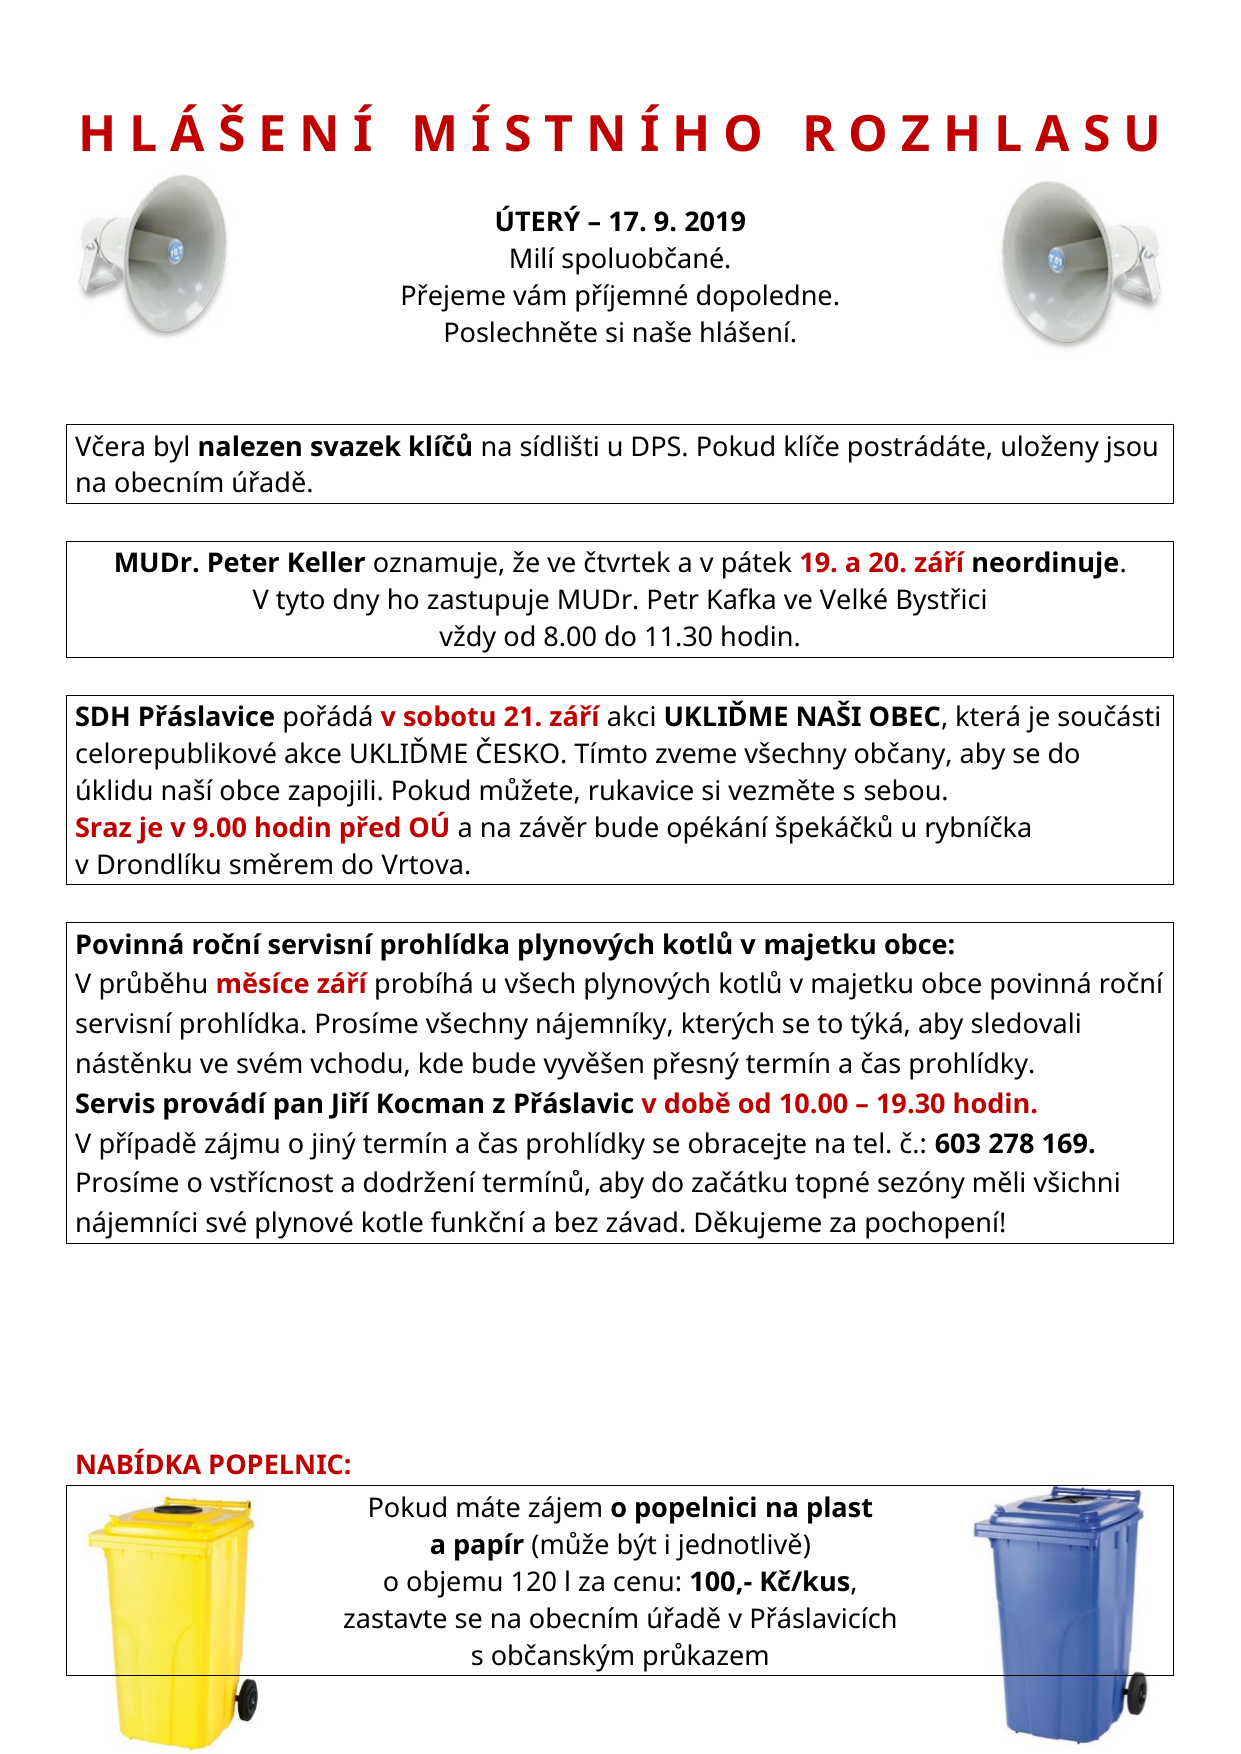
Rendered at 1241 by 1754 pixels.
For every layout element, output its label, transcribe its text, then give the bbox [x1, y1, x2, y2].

text a papír (může být i jednotlivě) [75, 1525, 1165, 1562]
picture [988, 167, 1176, 355]
text V případě zájmu o jiný termín a čas prohlídky se obracejte na tel. č.: 603 278 169. [67, 1121, 1173, 1161]
text Přejeme vám příjemné dopoledne. [240, 276, 1165, 313]
text SDH Přáslavice pořádá v sobotu 21. září akci UKLIĎME NAŠI OBEC, která je součásti celorepublikové akce UKLIĎME ČESKO. Tímto zveme všechny občany, aby se do úklidu naší obce zapojili. Pokud můžete, rukavice si vezměte s sebou. [67, 696, 1173, 805]
text Servis provádí pan Jiří Kocman z Přáslavic v době od 10.00 – 19.30 hodin. [67, 1081, 1173, 1121]
text H L Á Š E N Í M Í S T N Í H O R O Z H L A S U [75, 98, 1165, 166]
text ÚTERÝ – 17. 9. 2019 [240, 203, 1165, 239]
picture [968, 1676, 1159, 1754]
text Sraz je v 9.00 hodin před OÚ a na závěr bude opékání špekáčků u rybníčka v Drondlíku směrem do Vrtova. [67, 805, 1173, 884]
text zastavte se na obecním úřadě v Přáslavicích [75, 1599, 1165, 1633]
text Prosíme o vstřícnost a dodržení termínů, aby do začátku topné sezóny měli všichni nájemníci své plynové kotle funkční a bez závad. Děkujeme za pochopení! [67, 1161, 1173, 1243]
text NABÍDKA POPELNIC: [75, 1446, 1165, 1482]
text Včera byl nalezen svazek klíčů na sídlišti u DPS. Pokud klíče postrádáte, uloženy jsou na obecním úřadě. [67, 425, 1173, 503]
text Poslechněte si naše hlášení. [75, 313, 1165, 350]
text Milí spoluobčané. [240, 239, 1165, 276]
text o objemu 120 l za cenu: 100,- Kč/kus, [75, 1562, 1165, 1599]
text Povinná roční servisní prohlídka plynových kotlů v majetku obce: [67, 923, 1173, 962]
text s občanským průkazem [67, 1633, 1173, 1675]
text MUDr. Peter Keller oznamuje, že ve čtvrtek a v pátek 19. a 20. září neordinuje. V tyto dny ho zastupuje MUDr. Petr Kafka ve Velké Bystřici [67, 542, 1173, 614]
text vždy od 8.00 do 11.30 hodin. [67, 614, 1173, 657]
picture [65, 161, 240, 344]
picture [82, 1676, 263, 1754]
text V průběhu měsíce září probíhá u všech plynových kotlů v majetku obce povinná roční servisní prohlídka. Prosíme všechny nájemníky, kterých se to týká, aby sledovali nástěnku ve svém vchodu, kde bude vyvěšen přesný termín a čas prohlídky. [67, 962, 1173, 1081]
text Pokud máte zájem o popelnici na plast [67, 1486, 1173, 1525]
